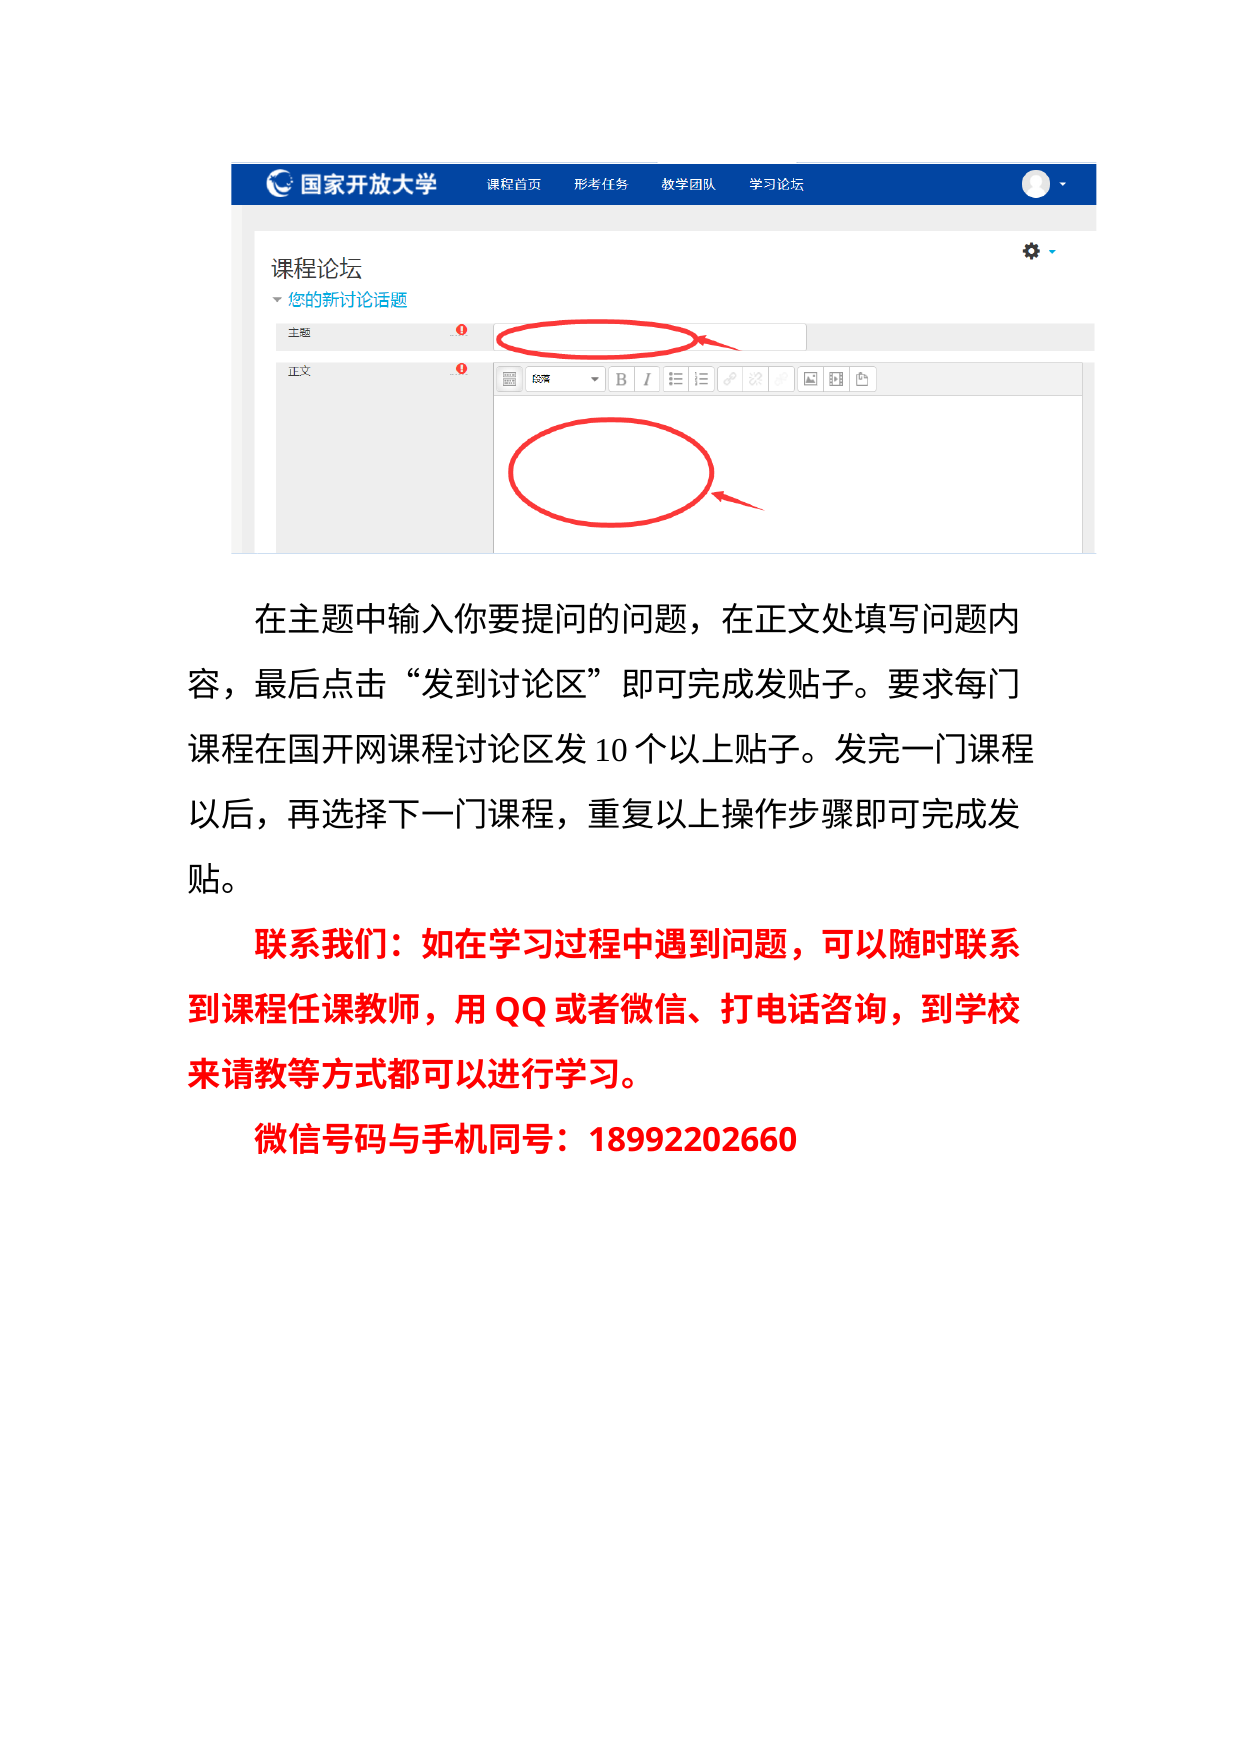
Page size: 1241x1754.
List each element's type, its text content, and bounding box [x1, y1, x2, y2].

picture [231, 162, 1097, 554]
text 微信号码与手机同号：18992202660 [187, 1104, 1053, 1169]
text 在主题中输入你要提问的问题，在正文处填写问题内容，最后点击“发到讨论区”即可完成发贴子。要求每门课程在国开网课程讨论区发10个以上贴子。发完一门课程以后，再选择下一门课程，重复以上操作步骤即可完成发贴。 [187, 584, 1053, 909]
text 联系我们：如在学习过程中遇到问题，可以随时联系到课程任课教师，用QQ或者微信、打电话咨询，到学校来请教等方式都可以进行学习。 [187, 909, 1053, 1104]
